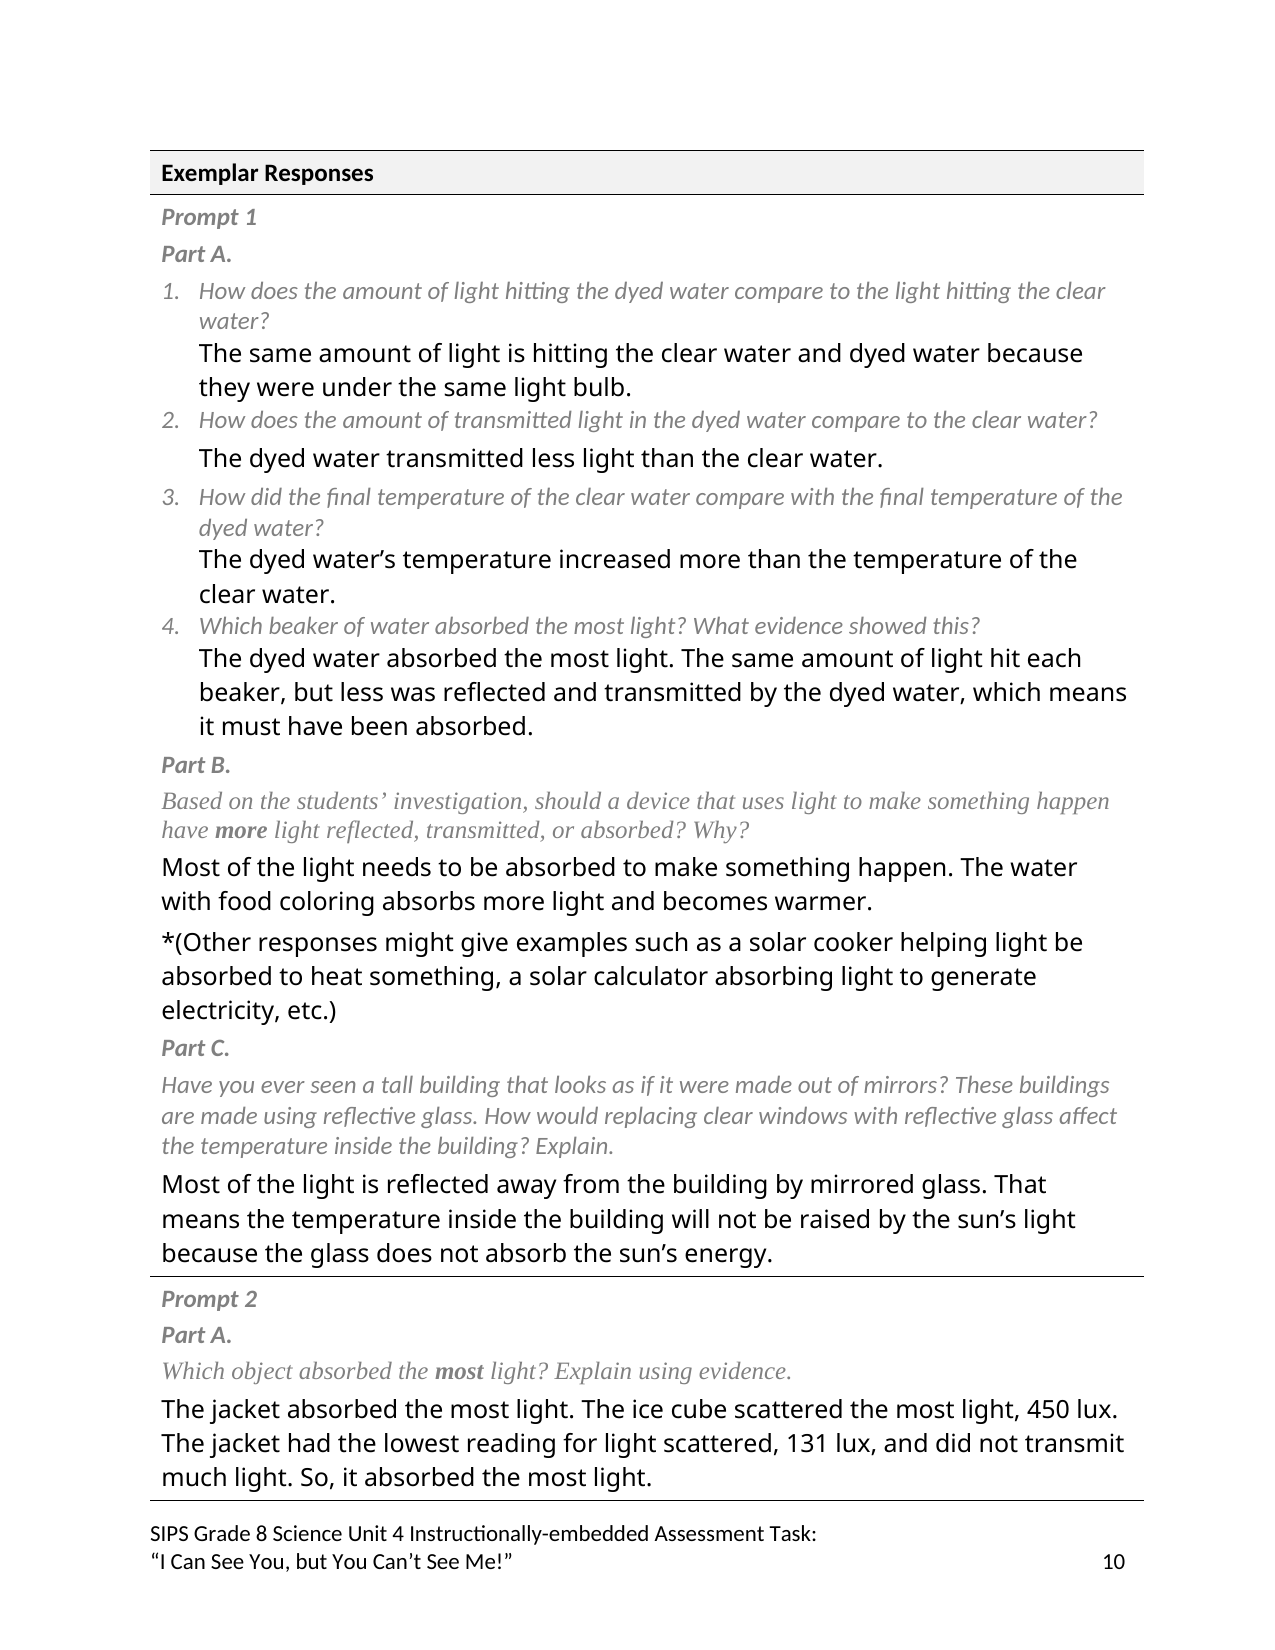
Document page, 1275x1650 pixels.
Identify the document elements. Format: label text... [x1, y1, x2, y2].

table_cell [150, 1277, 1144, 1500]
table_header Exemplar Responses [150, 151, 1144, 194]
table_cell Prompt 1 Part A. How does the amount of light hitting the dyed water compare to the light hitting the clear water? The same amount of light is hitting the clear water and dyed water because they were under the same light bulb. How does the amount of transmitted light in the dyed water compare to the clear water? The dyed water transmitted less light than the clear water. How did the final temperature of the clear water compare with the final temperature of the dyed water? The dyed water’s temperature increased more than the temperature of the clear water. Which beaker of water absorbed the most light? What evidence showed this? The dyed water absorbed the most light. The same amount of light hit each beaker, but less was reflected and transmitted by the dyed water, which means it must have been absorbed. Part B. Based on the students’ investigation, should a device that uses light to make something happen have more light reflected, transmitted, or absorbed? Why? Most of the light needs to be absorbed to make something happen. The water with food coloring absorbs more light and becomes warmer. *(Other responses might give examples such as a solar cooker helping light be absorbed to heat something, a solar calculator absorbing light to generate electricity, etc.) Part C. Have you ever seen a tall building that looks as if it were made out of mirrors? These buildings are made using reflective glass. How would replacing clear windows with reflective glass affect the temperature inside the building? Explain. Most of the light is reflected away from the building by mirrored glass. That means the temperature inside the building will not be raised by the sun’s light because the glass does not absorb the sun’s energy. [150, 195, 1144, 1276]
